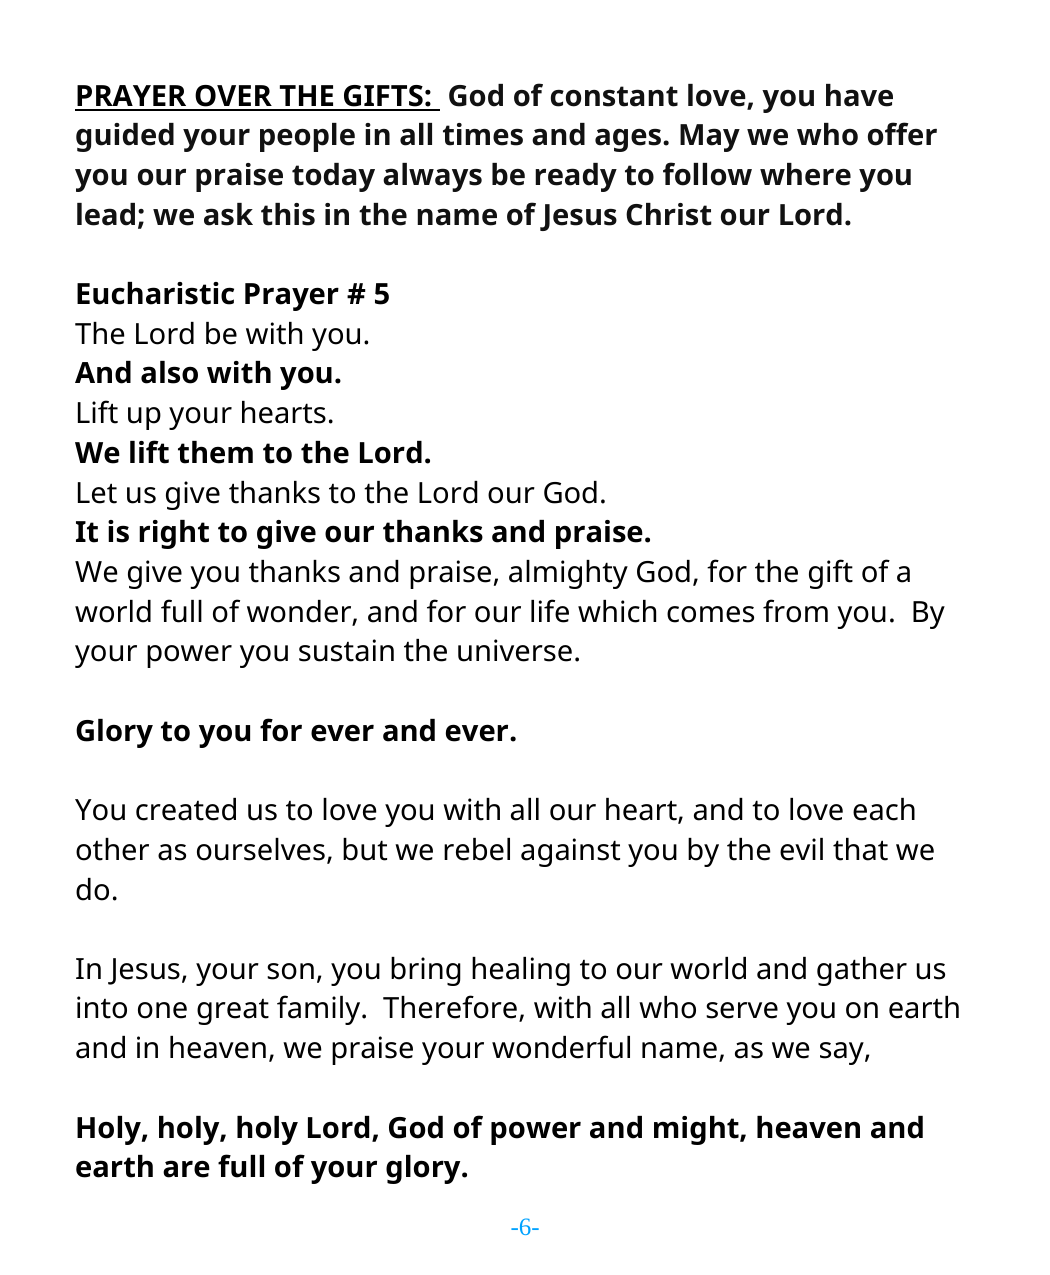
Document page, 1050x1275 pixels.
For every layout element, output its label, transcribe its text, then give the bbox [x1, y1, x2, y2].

text We give you thanks and praise, almighty God, for the gift of a world full of wonder, and for our life which comes from you. By your power you sustain the universe. [75, 551, 975, 670]
text And also with you. [75, 353, 975, 392]
text PRAYER OVER THE GIFTS: God of constant love, you have guided your people in all times and ages. May we who offer you our praise today always be ready to follow where you lead; we ask this in the name of Jesus Christ our Lord. [853, 75, 975, 234]
text Glory to you for ever and ever. [75, 710, 975, 750]
text PRAYER OVER THE GIFTS: God of constant love, you have guided your people in all times and ages. May we who offer you our praise today always be ready to follow where you lead; we ask this in the name of Jesus Christ our Lord. [75, 75, 448, 115]
text Lift up your hearts. [75, 392, 975, 432]
text You created us to love you with all our heart, and to love each other as ourselves, but we rebel against you by the evil that we do. [75, 789, 975, 908]
text In Jesus, your son, you bring healing to our world and gather us into one great family. Therefore, with all who serve you on earth and in heaven, we praise your wonderful name, as we say, [75, 948, 975, 1067]
text The Lord be with you. [75, 313, 975, 353]
text Holy, holy, holy Lord, God of power and might, heaven and earth are full of your glory. [75, 1107, 975, 1186]
text Eucharistic Prayer # 5 [75, 273, 975, 313]
text It is right to give our thanks and praise. [75, 512, 975, 551]
text We lift them to the Lord. [75, 432, 975, 472]
text Let us give thanks to the Lord our God. [75, 472, 975, 512]
